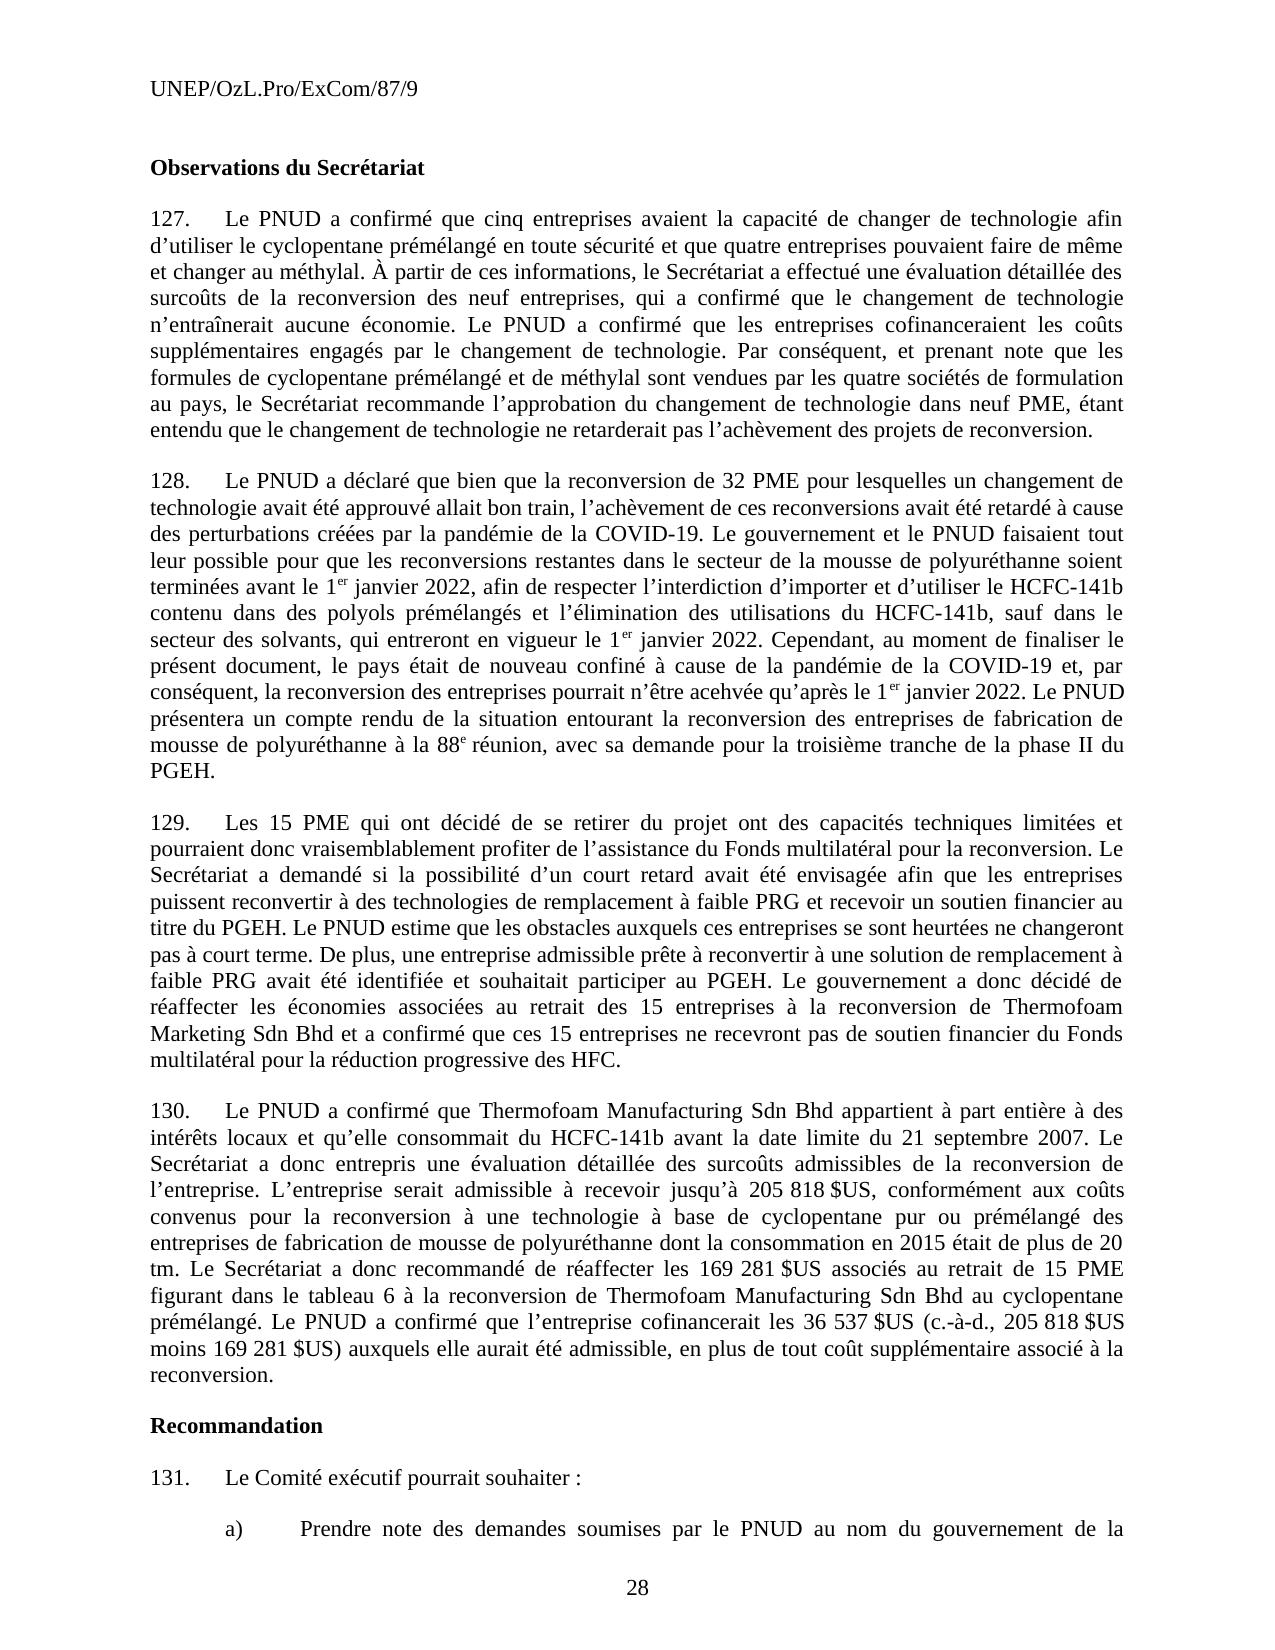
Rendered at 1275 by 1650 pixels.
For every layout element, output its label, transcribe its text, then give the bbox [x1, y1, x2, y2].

list Le Comité exécutif pourrait souhaiter : [150, 1464, 1125, 1490]
subtitle Les 15 PME qui ont décidé de se retirer du projet ont des capacités techniques limitées et pourraient donc vraisemblablement profiter de l’assistance du Fonds multilatéral pour la reconversion. Le Secrétariat a demandé si la possibilité d’un court retard avait été envisagée afin que les entreprises puissent reconvertir à des technologies de remplacement à faible PRG et recevoir un soutien financier au titre du PGEH. Le PNUD estime que les obstacles auxquels ces entreprises se sont heurtées ne changeront pas à court terme. De plus, une entreprise admissible prête à reconvertir à une solution de remplacement à faible PRG avait été identifiée et souhaitait participer au PGEH. Le gouvernement a donc décidé de réaffecter les économies associées au retrait des 15 entreprises à la reconversion de Thermofoam Marketing Sdn Bhd et a confirmé que ces 15 entreprises ne recevront pas de soutien financier du Fonds multilatéral pour la réduction progressive des HFC. [150, 809, 1125, 1072]
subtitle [225, 1515, 1125, 1541]
text Observations du Secrétariat [150, 154, 1125, 180]
list Le PNUD a confirmé que cinq entreprises avaient la capacité de changer de technologie afin d’utiliser le cyclopentane prémélangé en toute sécurité et que quatre entreprises pouvaient faire de même et changer au méthylal. À partir de ces informations, le Secrétariat a effectué une évaluation détaillée des surcoûts de la reconversion des neuf entreprises, qui a confirmé que le changement de technologie n’entraînerait aucune économie. Le PNUD a confirmé que les entreprises cofinanceraient les coûts supplémentaires engagés par le changement de technologie. Par conséquent, et prenant note que les formules de cyclopentane prémélangé et de méthylal sont vendues par les quatre sociétés de formulation au pays, le Secrétariat recommande l’approbation du changement de technologie dans neuf PME, étant entendu que le changement de technologie ne retarderait pas l’achèvement des projets de reconversion. [150, 205, 1125, 443]
text Recommandation [150, 1412, 1125, 1439]
subtitle Le PNUD a confirmé que Thermofoam Manufacturing Sdn Bhd appartient à part entière à des intérêts locaux et qu’elle consommait du HCFC-141b avant la date limite du 21 septembre 2007. Le Secrétariat a donc entrepris une évaluation détaillée des surcoûts admissibles de la reconversion de l’entreprise. L’entreprise serait admissible à recevoir jusqu’à 205 818 $US, conformément aux coûts convenus pour la reconversion à une technologie à base de cyclopentane pur ou prémélangé des entreprises de fabrication de mousse de polyuréthanne dont la consommation en 2015 était de plus de 20 tm. Le Secrétariat a donc recommandé de réaffecter les 169 281 $US associés au retrait de 15 PME figurant dans le tableau 6 à la reconversion de Thermofoam Manufacturing Sdn Bhd au cyclopentane prémélangé. Le PNUD a confirmé que l’entreprise cofinancerait les 36 537 $US (c.-à-d., 205 818 $US moins 169 281 $US) auxquels elle aurait été admissible, en plus de tout coût supplémentaire associé à la reconversion. [150, 1097, 1125, 1387]
list Le PNUD a déclaré que bien que la reconversion de 32 PME pour lesquelles un changement de technologie avait été approuvé allait bon train, l’achèvement de ces reconversions avait été retardé à cause des perturbations créées par la pandémie de la COVID-19. Le gouvernement et le PNUD faisaient tout leur possible pour que les reconversions restantes dans le secteur de la mousse de polyuréthanne soient terminées avant le 1er janvier 2022, afin de respecter l’interdiction d’importer et d’utiliser le HCFC-141b contenu dans des polyols prémélangés et l’élimination des utilisations du HCFC-141b, sauf dans le secteur des solvants, qui entreront en vigueur le 1er janvier 2022. Cependant, au moment de finaliser le présent document, le pays était de nouveau confiné à cause de la pandémie de la COVID-19 et, par conséquent, la reconversion des entreprises pourrait n’être acehvée qu’après le 1er janvier 2022. Le PNUD présentera un compte rendu de la situation entourant la reconversion des entreprises de fabrication de mousse de polyuréthanne à la 88e réunion, avec sa demande pour la troisième tranche de la phase II du PGEH. [150, 468, 1125, 784]
